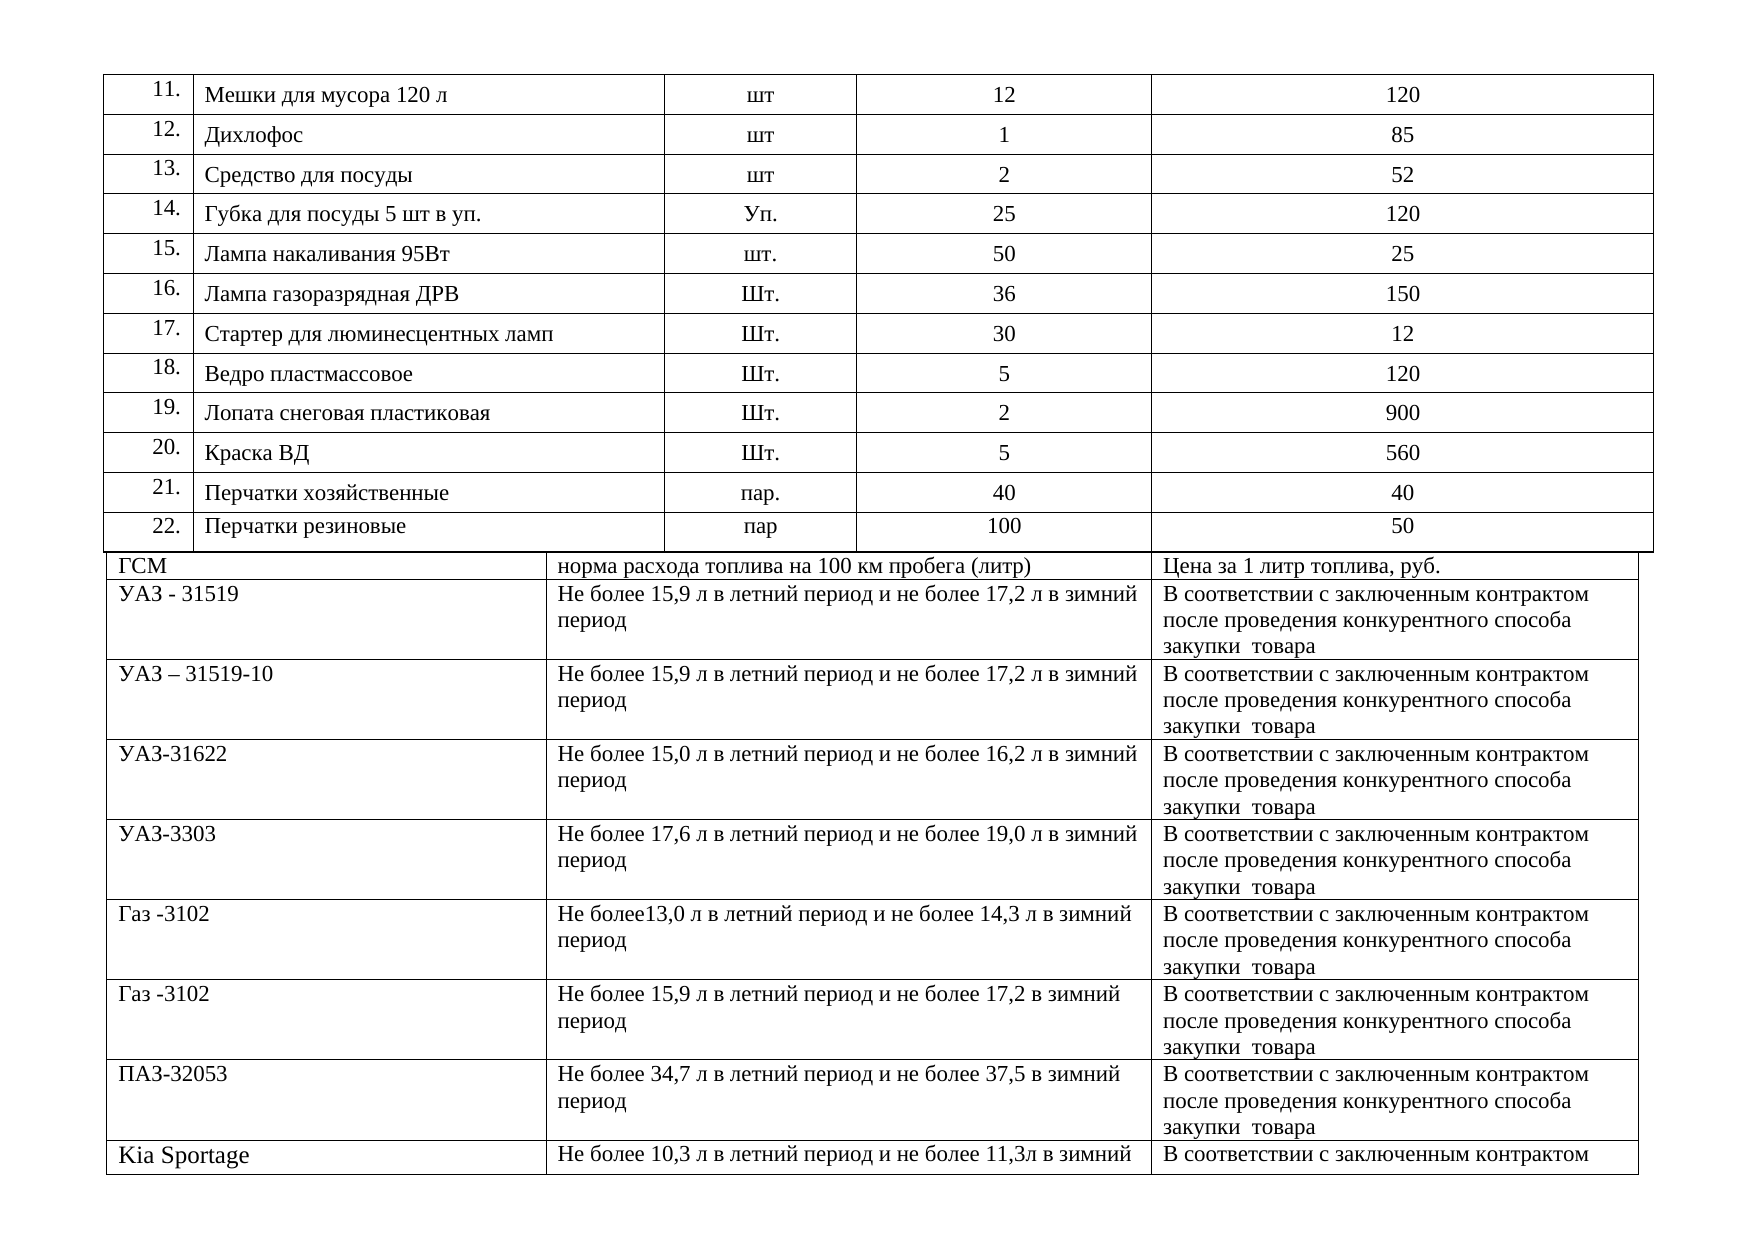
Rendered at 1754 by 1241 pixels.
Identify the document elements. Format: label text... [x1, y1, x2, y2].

table_cell Kia Sportage [107, 1141, 546, 1173]
table_cell Дихлофос [194, 115, 664, 153]
table_cell Не более 17,6 л в летний период и не более 19,0 л в зимний период [547, 820, 1151, 899]
table_cell Не более 15,0 л в летний период и не более 16,2 л в зимний период [547, 740, 1151, 819]
table_cell Газ -3102 [107, 900, 546, 979]
table_cell 5 [857, 433, 1151, 472]
table_cell В соответствии с заключенным контрактом после проведения конкурентного способа закупки товара [1152, 980, 1638, 1059]
table_cell шт [665, 155, 856, 193]
table_cell Шт. [665, 354, 856, 392]
table_cell [104, 433, 193, 472]
table_cell пар. [665, 473, 856, 512]
table_cell Лампа накаливания 95Вт [194, 234, 664, 273]
table_cell Губка для посуды 5 шт в уп. [194, 194, 664, 233]
table_cell Лопата снеговая пластиковая [194, 393, 664, 432]
table_cell Шт. [665, 433, 856, 472]
table_cell [104, 354, 193, 392]
table_cell Мешки для мусора 120 л [194, 75, 664, 114]
table_cell 120 [1152, 354, 1653, 392]
table_cell 5 [857, 354, 1151, 392]
table_cell [104, 155, 193, 193]
table_cell 40 [1152, 473, 1653, 512]
table_cell УАЗ – 31519-10 [107, 660, 546, 739]
table_cell [104, 194, 193, 233]
table_cell В соответствии с заключенным контрактом после проведения конкурентного способа закупки товара [1152, 660, 1638, 739]
table_cell [104, 314, 193, 352]
table_cell Перчатки хозяйственные [194, 473, 664, 512]
table_cell 2 [857, 393, 1151, 432]
table_cell 560 [1152, 433, 1653, 472]
table_cell 36 [857, 274, 1151, 313]
table_cell 120 [1152, 194, 1653, 233]
table_cell Не более 15,9 л в летний период и не более 17,2 л в зимний период [547, 580, 1151, 659]
table_cell 2 [857, 155, 1151, 193]
table_cell 50 [857, 234, 1151, 273]
table_cell 52 [1152, 155, 1653, 193]
table_cell Уп. [665, 194, 856, 233]
table_cell 25 [1152, 234, 1653, 273]
table_cell 12 [857, 75, 1151, 114]
table_cell [104, 393, 193, 432]
table_cell 900 [1152, 393, 1653, 432]
table_cell ГСМ [107, 553, 546, 579]
table_cell Цена за топлива, руб. [1152, 553, 1638, 579]
table_cell В соответствии с заключенным контрактом после проведения конкурентного способа закупки товара [1152, 580, 1638, 659]
table_cell Ведро пластмассовое [194, 354, 664, 392]
table_cell Краска ВД [194, 433, 664, 472]
table_cell Не более 15,9 л в летний период и не более 17,2 в зимний период [547, 980, 1151, 1059]
table_cell В соответствии с заключенным контрактом после проведения конкурентного способа закупки товара [1152, 1060, 1638, 1139]
table_cell 40 [857, 473, 1151, 512]
table_cell Лампа газоразрядная ДРВ [194, 274, 664, 313]
table_cell шт. [665, 234, 856, 273]
table_cell Средство для посуды [194, 155, 664, 193]
table_cell Не более 34,7 л в летний период и не более 37,5 в зимний период [547, 1060, 1151, 1139]
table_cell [547, 1141, 1151, 1173]
table_cell Шт. [665, 274, 856, 313]
table_cell шт [665, 115, 856, 153]
table_cell 85 [1152, 115, 1653, 153]
table_cell УАЗ-3303 [107, 820, 546, 899]
table_cell [104, 234, 193, 273]
table_cell 12 [1152, 314, 1653, 352]
table_cell [104, 513, 193, 551]
table_cell 100 [857, 513, 1151, 551]
table_cell норма расхода топлива на пробега (литр) [547, 553, 1151, 579]
table_cell [104, 473, 193, 512]
table_cell 30 [857, 314, 1151, 352]
table_cell УАЗ-31622 [107, 740, 546, 819]
table_cell шт [665, 75, 856, 114]
table_cell Не более 15,9 л в летний период и не более 17,2 л в зимний период [547, 660, 1151, 739]
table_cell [1152, 1141, 1638, 1173]
table_cell 1 [857, 115, 1151, 153]
table_cell [104, 274, 193, 313]
table_cell пар [665, 513, 856, 551]
table_cell В соответствии с заключенным контрактом после проведения конкурентного способа закупки товара [1152, 740, 1638, 819]
table_cell В соответствии с заключенным контрактом после проведения конкурентного способа закупки товара [1152, 900, 1638, 979]
table_cell [104, 75, 193, 114]
table_cell В соответствии с заключенным контрактом после проведения конкурентного способа закупки товара [1152, 820, 1638, 899]
table_cell Перчатки резиновые [194, 513, 664, 551]
table_cell 25 [857, 194, 1151, 233]
table_cell Газ -3102 [107, 980, 546, 1059]
table_cell Не более13,0 л в летний период и не более 14,3 л в зимний период [547, 900, 1151, 979]
table_cell 50 [1152, 513, 1653, 551]
table_cell ПАЗ-32053 [107, 1060, 546, 1139]
table_cell 150 [1152, 274, 1653, 313]
table_cell УАЗ - 31519 [107, 580, 546, 659]
table_cell Шт. [665, 393, 856, 432]
table_cell 120 [1152, 75, 1653, 114]
table_cell [104, 115, 193, 153]
table_cell Стартер для люминесцентных ламп [194, 314, 664, 352]
table_cell Шт. [665, 314, 856, 352]
